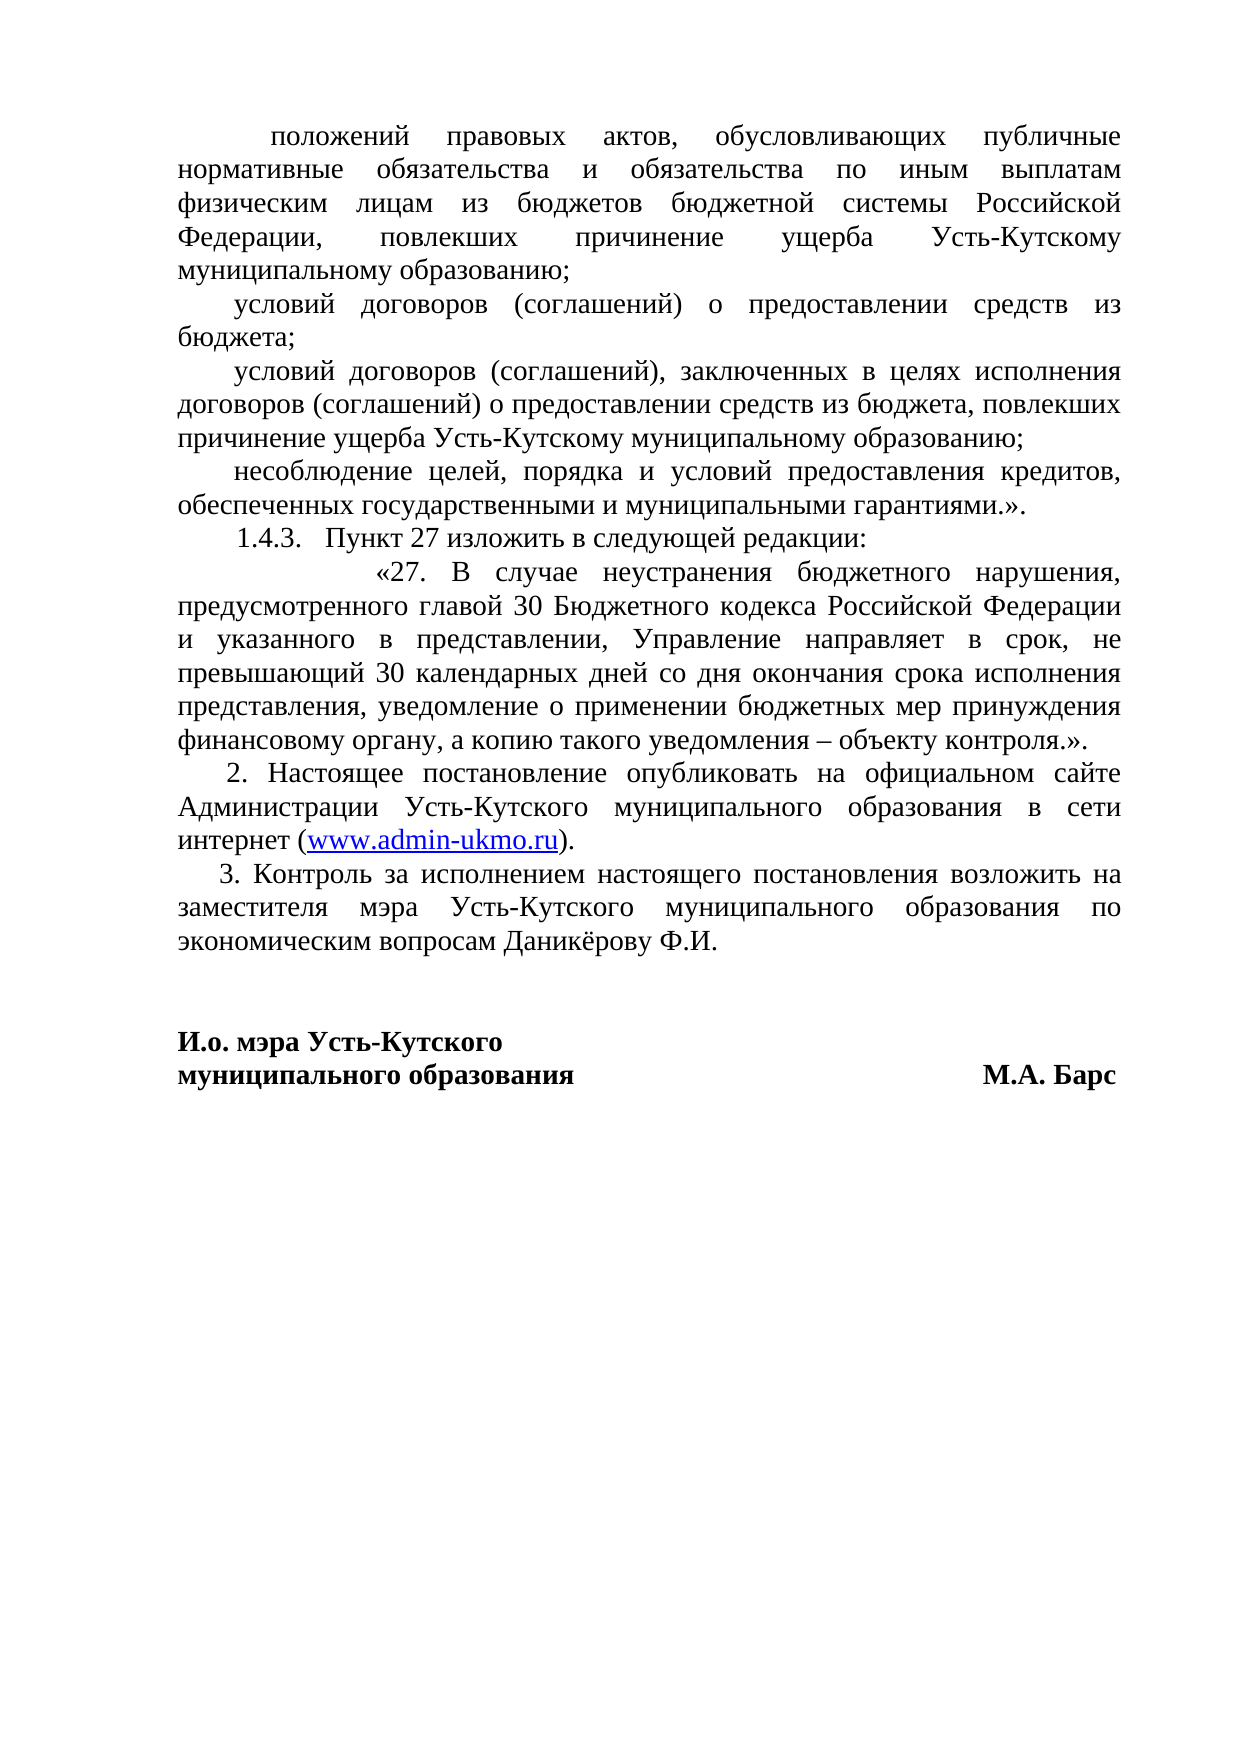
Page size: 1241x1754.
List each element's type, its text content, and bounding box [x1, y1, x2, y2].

list 2. Настоящее постановление опубликовать на официальном сайте Администрации Усть-Кутского муниципального образования в сети интернет (www.admin-ukmo.ru). [177, 755, 1122, 856]
text условий договоров (соглашений), заключенных в целях исполнения договоров (соглашений) о предоставлении средств из бюджета, повлекших причинение ущерба Усть-Кутскому муниципальному образованию; [177, 353, 1122, 453]
text условий договоров (соглашений) о предоставлении средств из бюджета; [177, 286, 1122, 353]
text несоблюдение целей, порядка и условий предоставления кредитов, обеспеченных государственными и муниципальными гарантиями.». [177, 453, 1122, 521]
text «27. В случае неустранения бюджетного нарушения, предусмотренного главой 30 Бюджетного кодекса Российской Федерации и указанного в представлении, Управление направляет в срок, не превышающий 30 календарных дней со дня окончания срока исполнения представления, уведомление о применении бюджетных мер принуждения финансовому органу, а копию такого уведомления – объекту контроля.». [177, 554, 1122, 755]
text муниципального образования М.А. Барс [177, 1057, 1122, 1091]
text положений правовых актов, обусловливающих публичные нормативные обязательства и обязательства по иным выплатам физическим лицам из бюджетов бюджетной системы Российской Федерации, повлекших причинение ущерба Усть-Кутскому муниципальному образованию; [177, 118, 1122, 286]
list 3. Контроль за исполнением настоящего постановления возложить на заместителя мэра Усть-Кутского муниципального образования по экономическим вопросам Даникёрову Ф.И. [177, 856, 1122, 957]
text И.о. мэра Усть-Кутского [177, 1024, 1122, 1057]
list Пункт 27 изложить в следующей редакции: [177, 521, 1122, 554]
